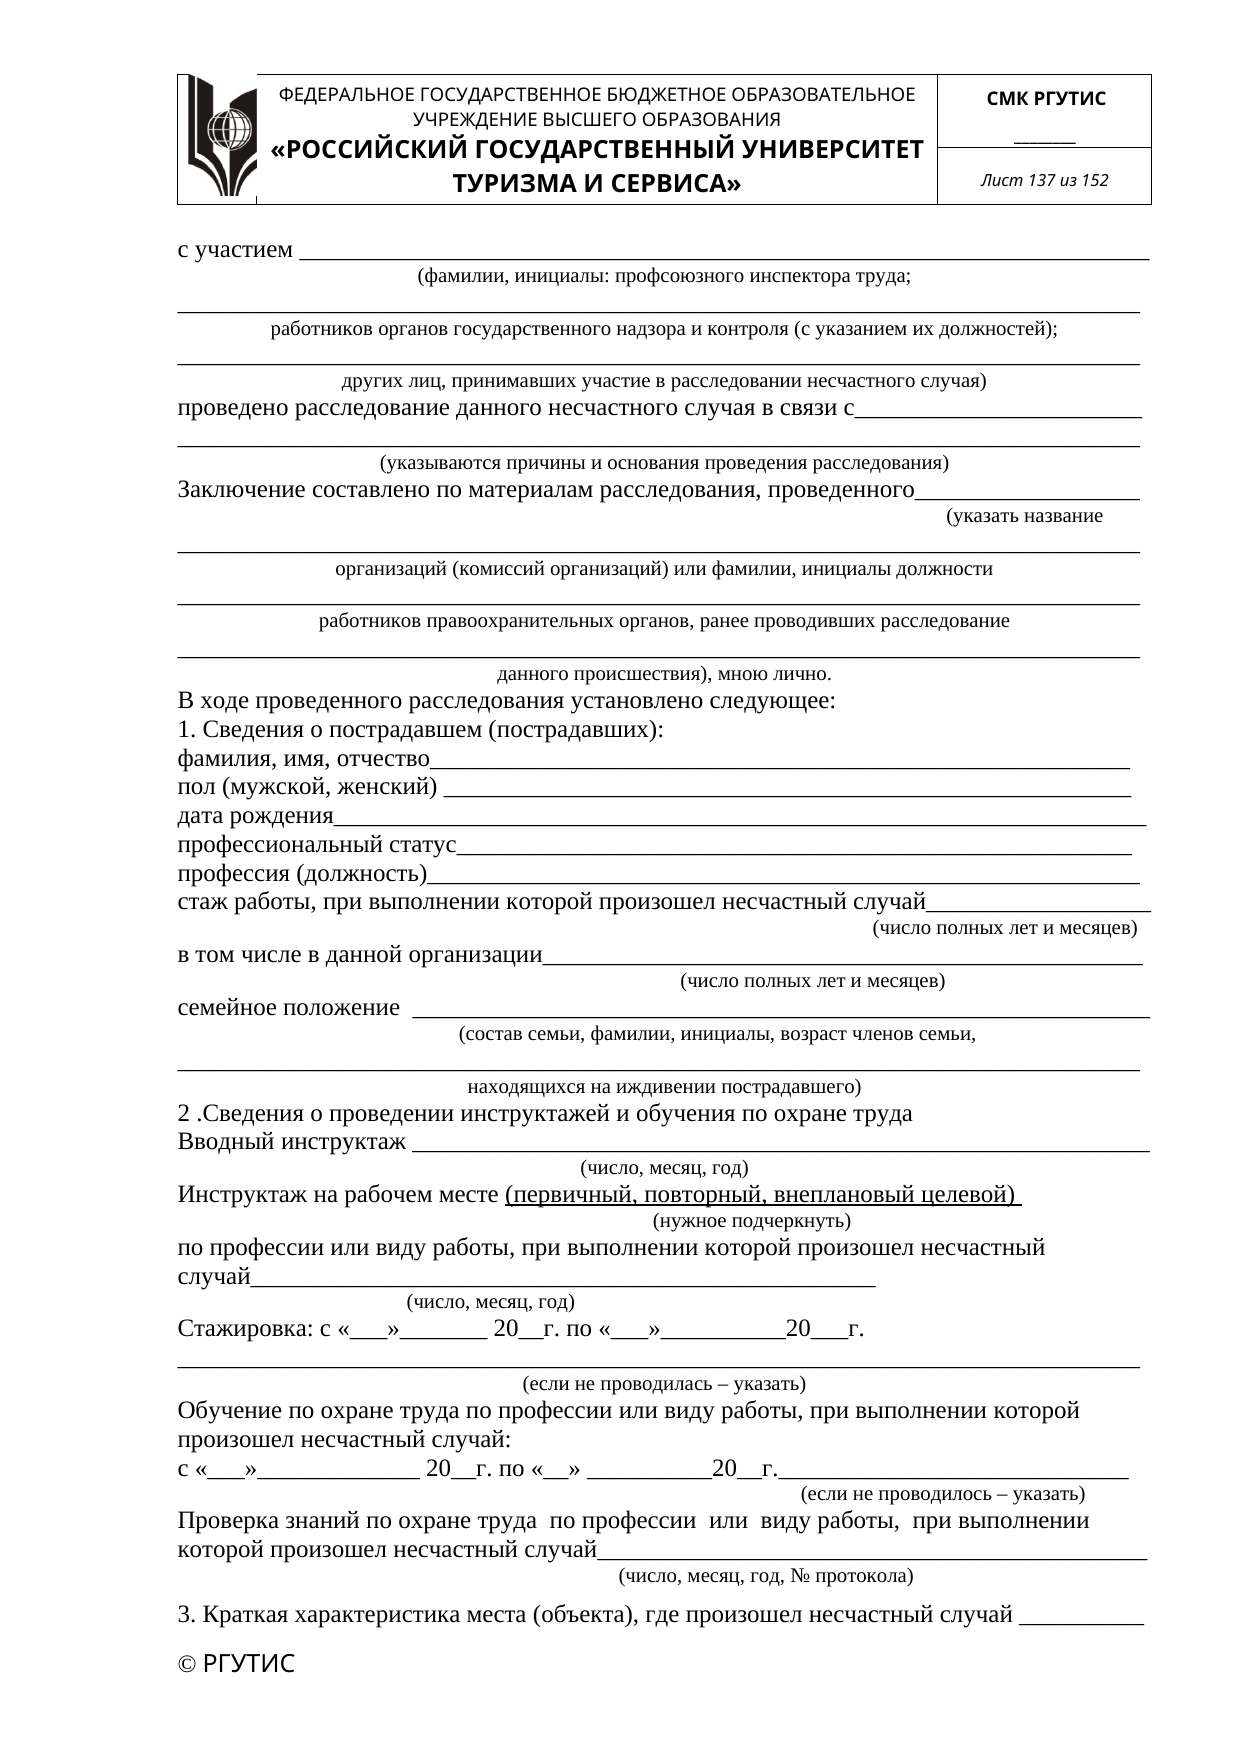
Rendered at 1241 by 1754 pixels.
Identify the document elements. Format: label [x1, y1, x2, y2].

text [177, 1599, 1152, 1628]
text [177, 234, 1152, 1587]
picture [188, 74, 257, 196]
